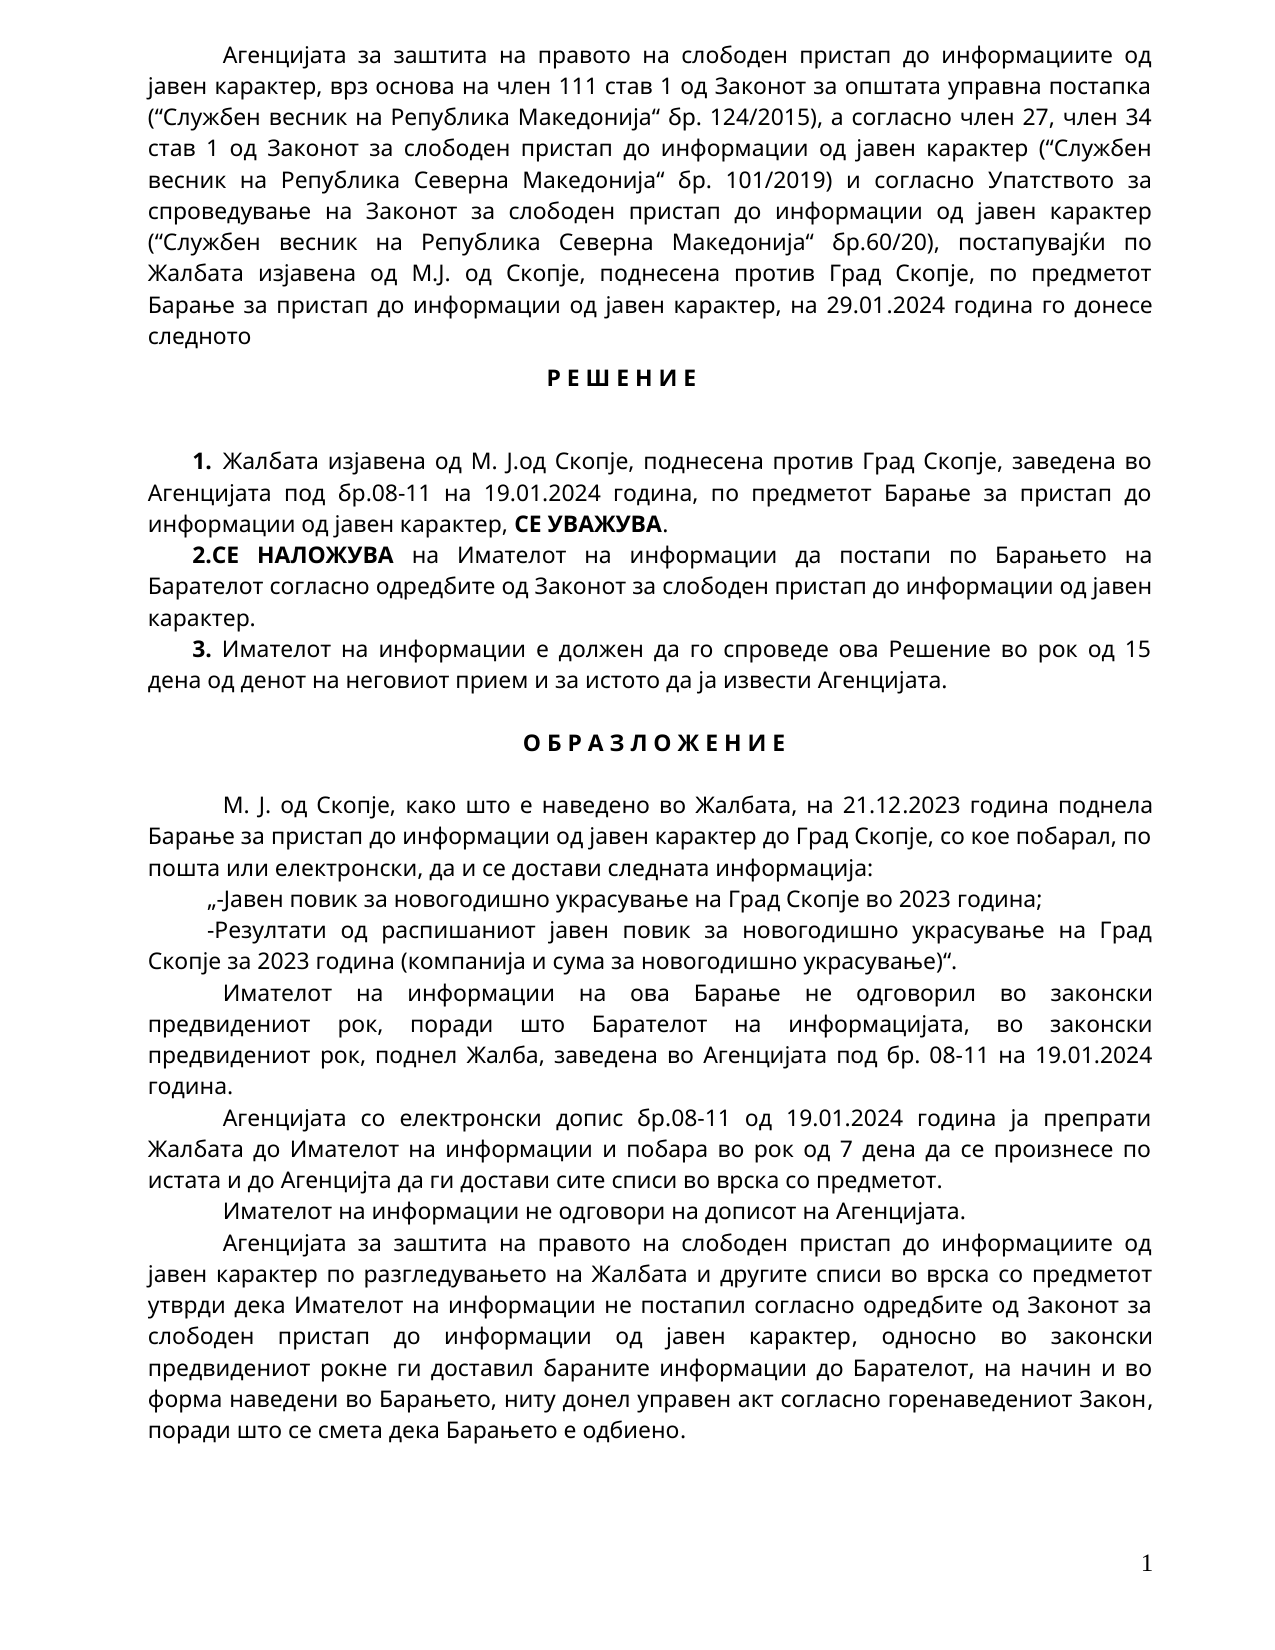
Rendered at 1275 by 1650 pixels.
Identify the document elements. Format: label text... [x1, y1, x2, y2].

text Агенцијата за заштита на правото на слободен пристап до информациите од јавен карактер, врз основа на член 111 став 1 од Законот за општата управна постапка (“Службен весник на Република Македонија“ бр. 124/2015), а согласно член 27, член 34 став 1 од Законот за слободен пристап до информации од јавен карактер (“Службен весник на Република Северна Македонија“ бр. 101/2019) и согласно Упатството за спроведување на Законот за слободен пристап до информации од јавен карактер (“Службен весник на Република Северна Македонија“ бр.60/20), постапувајќи по Жалбата изјавена од М.Ј. од Скопје, поднесена против Град Скопје, по предметот Барање за пристап до информации од јавен карактер, на 29.01.2024 година го донесе следното [148, 39, 1153, 351]
text „-Јавен повик за новогодишно украсување на Град Скопје во 2023 година; [148, 883, 1153, 914]
text Агенцијата со електронски допис бр.08-11 од 19.01.2024 година ја препрати Жалбата до Имателот на информации и побара во рок од 7 дена да се произнесе по истата и до Агенцијта да ги достави сите списи во врска со предметот. [148, 1101, 1153, 1195]
text Р Е Ш Е Н И Е [148, 362, 1153, 393]
text О Б Р А З Л О Ж Е Н И Е [148, 726, 1153, 758]
text Агенцијата за заштита на правото на слободен пристап до информациите од јавен карактер по разгледувањето на Жалбата и другите списи во врска со предметот утврди дека Имателот на информации не постапил согласно одредбите од Законот за слободен пристап до информации од јавен карактер, односно во законски предвидениот рокне ги доставил бараните информации до Барателот, на начин и во форма наведени во Барањето, ниту донел управен акт согласно горенаведениот Закон, поради што се смета дека Барањето е одбиено. [148, 1226, 1153, 1445]
text 3. Имателот на информации е должен да го спроведе ова Решение во рок од 15 дена од денот на неговиот прием и за истото да ја извести Агенцијата. [148, 633, 1153, 695]
list Жалбата изјавена од М. Ј.од Скопје, поднесена против Град Скопје, заведена во Агенцијата под бр.08-11 на 19.01.2024 година, по предметот Барање за пристап до информации од јавен карактер, СЕ УВАЖУВА. [148, 445, 1153, 539]
text Имателот на информации не одговори на дописот на Агенцијата. [148, 1195, 1153, 1226]
text -Резултати од распишаниот јавен повик за новогодишно украсување на Град Скопје за 2023 година (компанија и сума за новогодишно украсување)“. [148, 914, 1153, 976]
text 2.СЕ НАЛОЖУВА на Имателот на информации да постапи по Барањето на Барателот согласно одредбите од Законот за слободен пристап до информации од јавен карактер. [148, 539, 1153, 633]
text М. Ј. од Скопје, како што е наведено во Жалбата, на 21.12.2023 година поднела Барање за пристап до информации од јавен карактер до Град Скопје, со кое побарал, по пошта или електронски, да и се достави следната информација: [148, 789, 1153, 883]
text Имателот на информации на ова Барање не одговорил во законски предвидениот рок, поради што Барателот на информацијата, во законски предвидениот рок, поднел Жалба, заведена во Агенцијата под бр. 08-11 на 19.01.2024 година. [148, 976, 1153, 1101]
